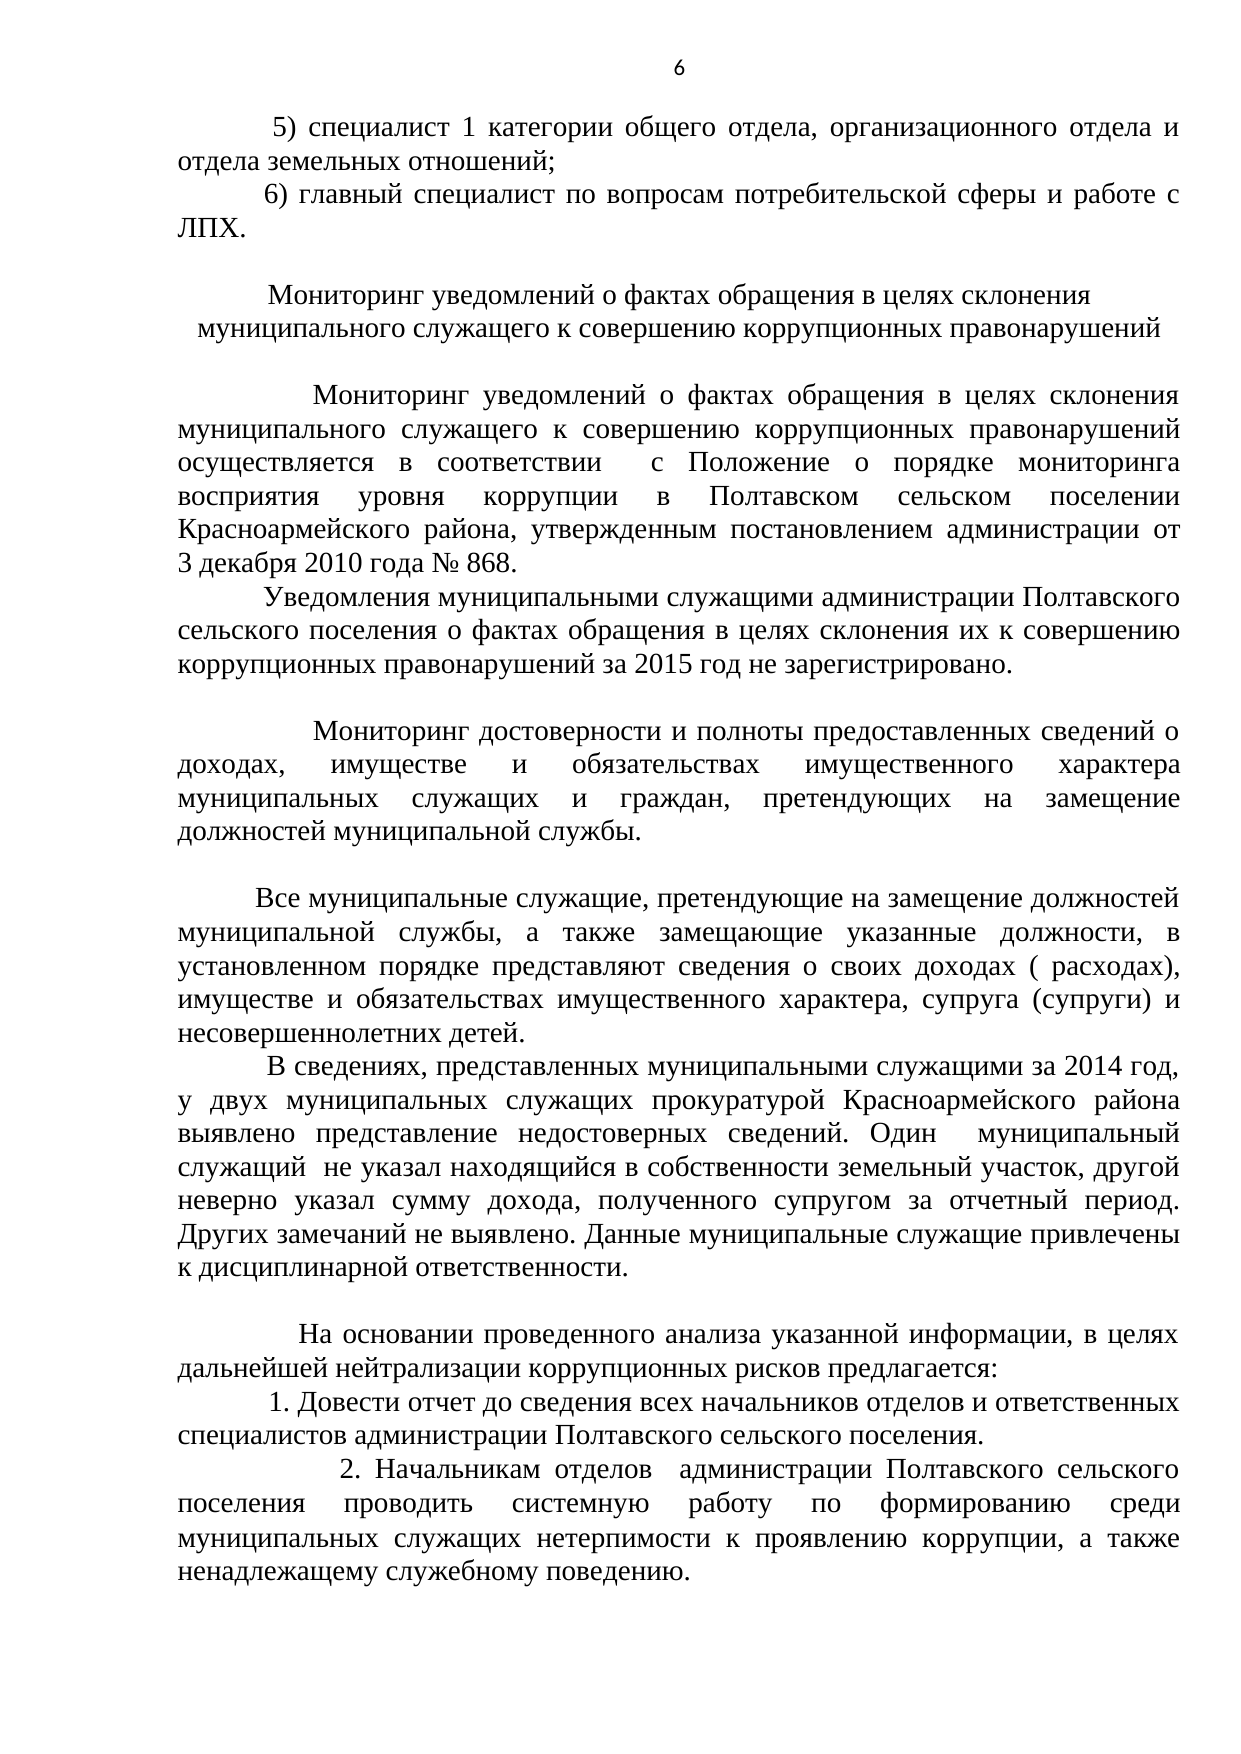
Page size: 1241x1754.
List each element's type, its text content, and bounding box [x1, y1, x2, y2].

text Мониторинг уведомлений о фактах обращения в целях склонения муниципального служащего к совершению коррупционных правонарушений [177, 277, 1181, 344]
text В сведениях, представленных муниципальными служащими за 2014 год, у двух муниципальных служащих прокуратурой Красноармейского района выявлено представление недостоверных сведений. Один муниципальный служащий не указал находящийся в собственности земельный участок, другой неверно указал сумму дохода, полученного супругом за отчетный период. Других замечаний не выявлено. Данные муниципальные служащие привлечены к дисциплинарной ответственности. [177, 1048, 1181, 1283]
text Все муниципальные служащие, претендующие на замещение должностей муниципальной службы, а также замещающие указанные должности, в установленном порядке представляют сведения о своих доходах ( расходах), имуществе и обязательствах имущественного характера, супруга (супруги) и несовершеннолетних детей. [177, 881, 1181, 1048]
text Мониторинг достоверности и полноты предоставленных сведений о доходах, имуществе и обязательствах имущественного характера муниципальных служащих и граждан, претендующих на замещение должностей муниципальной службы. [177, 713, 1181, 847]
text 5) специалист 1 категории общего отдела, организационного отдела и отдела земельных отношений; [177, 109, 1181, 176]
text 1. Довести отчет до сведения всех начальников отделов и ответственных специалистов администрации Полтавского сельского поселения. [177, 1384, 1181, 1451]
text Уведомления муниципальными служащими администрации Полтавского сельского поселения о фактах обращения в целях склонения их к совершению коррупционных правонарушений за 2015 год не зарегистрировано. [177, 579, 1181, 679]
text Мониторинг уведомлений о фактах обращения в целях склонения муниципального служащего к совершению коррупционных правонарушений осуществляется в соответствии с Положение о порядке мониторинга восприятия уровня коррупции в Полтавском сельском поселении Красноармейского района, утвержденным постановлением администрации от 3 декабря 2010 года № 868. [177, 377, 1181, 579]
text 6) главный специалист по вопросам потребительской сферы и работе с ЛПХ. [177, 176, 1181, 243]
text На основании проведенного анализа указанной информации, в целях дальнейшей нейтрализации коррупционных рисков предлагается: [177, 1317, 1181, 1384]
text 2. Начальникам отделов администрации Полтавского сельского поселения проводить системную работу по формированию среди муниципальных служащих нетерпимости к проявлению коррупции, а также ненадлежащему служебному поведению. [177, 1451, 1181, 1587]
